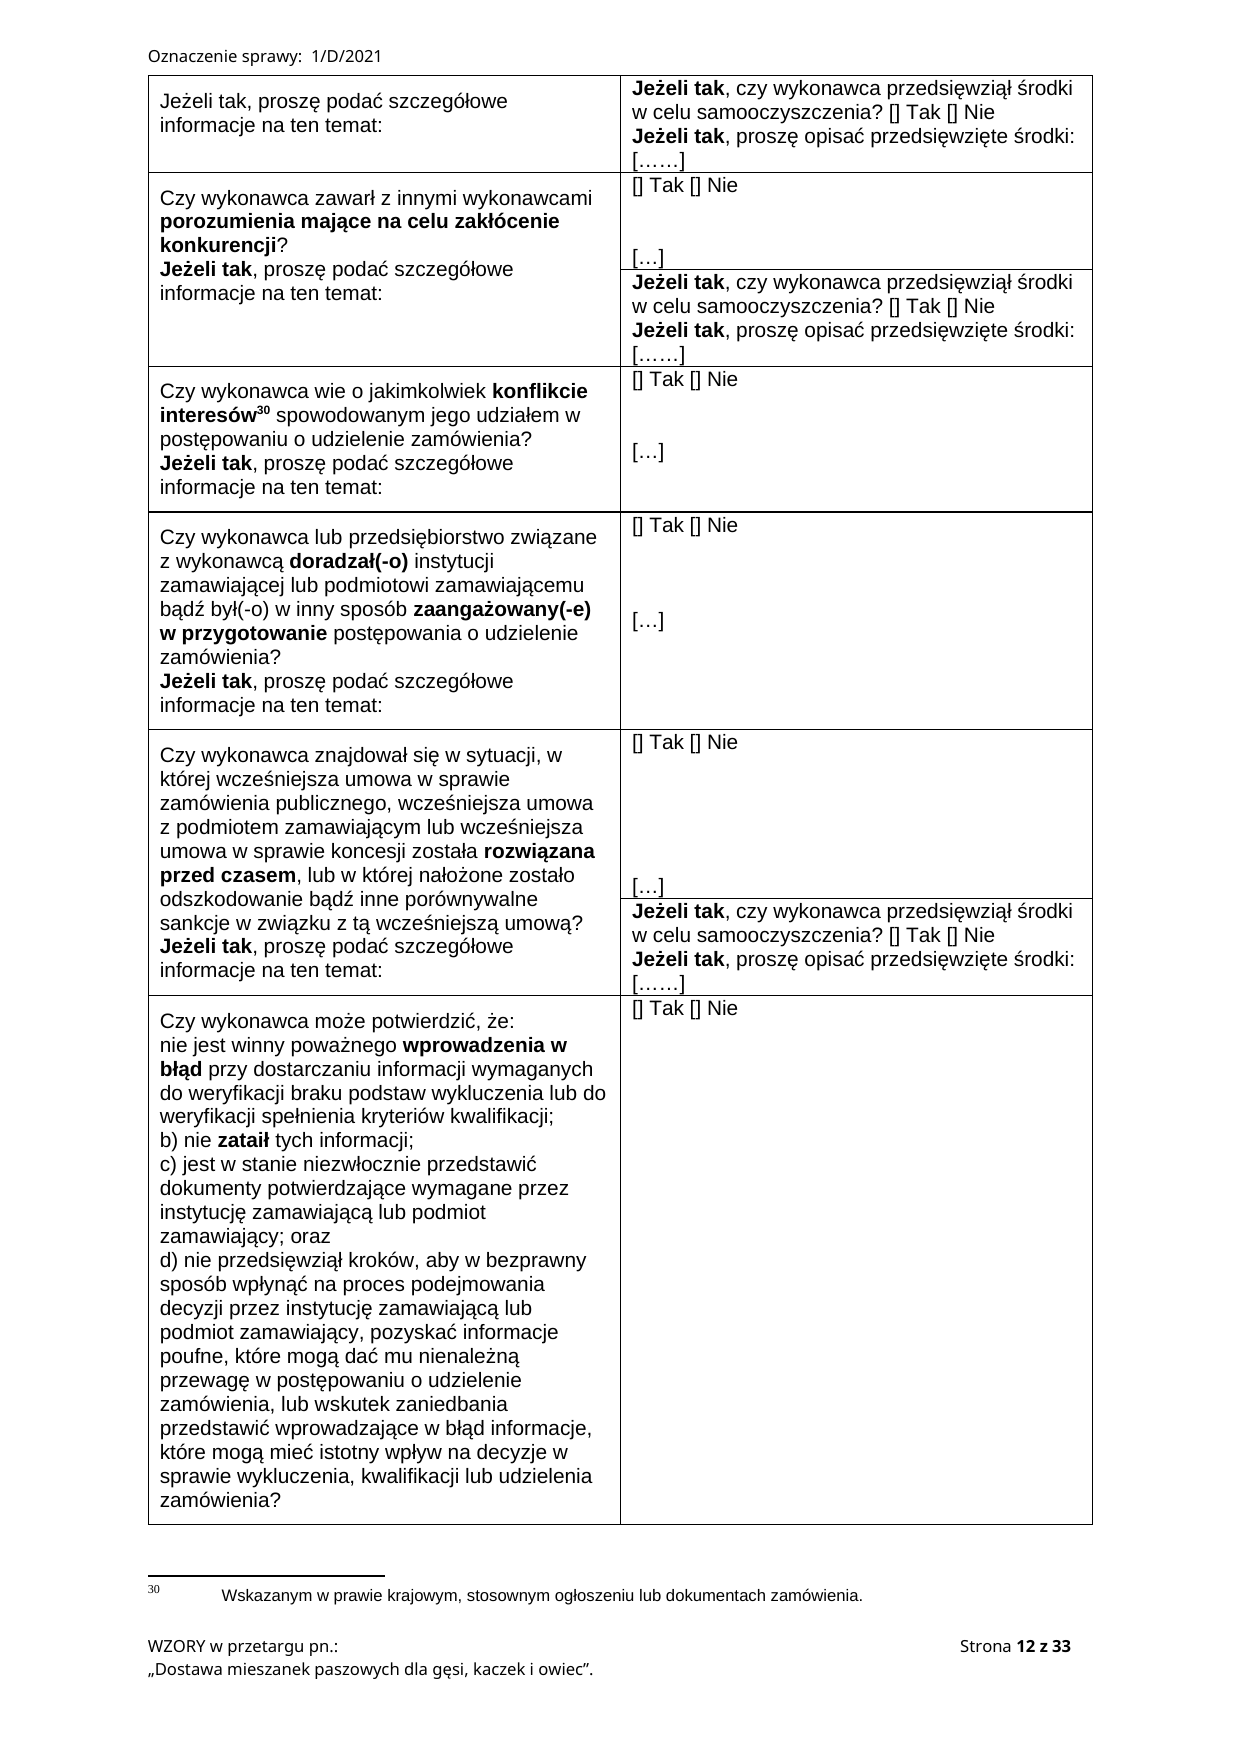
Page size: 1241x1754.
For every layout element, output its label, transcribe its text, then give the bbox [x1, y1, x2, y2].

table_cell Jeżeli tak, czy wykonawca przedsięwziął środki w celu samooczyszczenia? [] Tak [] Nie Jeżeli tak, proszę opisać przedsięwzięte środki: [……] [621, 270, 1092, 366]
table_cell [] Tak [] Nie […] [621, 513, 1092, 729]
table_cell Czy wykonawca może potwierdzić, że: nie jest winny poważnego wprowadzenia w błąd przy dostarczaniu informacji wymaganych do weryfikacji braku podstaw wykluczenia lub do weryfikacji spełnienia kryteriów kwalifikacji; b) nie zataił tych informacji; c) jest w stanie niezwłocznie przedstawić dokumenty potwierdzające wymagane przez instytucję zamawiającą lub podmiot zamawiający; oraz d) nie przedsięwziął kroków, aby w bezprawny sposób wpłynąć na proces podejmowania decyzji przez instytucję zamawiającą lub podmiot zamawiający, pozyskać informacje poufne, które mogą dać mu nienależną przewagę w postępowaniu o udzielenie zamówienia, lub wskutek zaniedbania przedstawić wprowadzające w błąd informacje, które mogą mieć istotny wpływ na decyzje w sprawie wykluczenia, kwalifikacji lub udzielenia zamówienia? [149, 996, 620, 1524]
table_cell Czy wykonawca wie o jakimkolwiek konflikcie interesów spowodowanym jego udziałem w postępowaniu o udzielenie zamówienia? Jeżeli tak, proszę podać szczegółowe informacje na ten temat: [149, 367, 620, 511]
table_cell [] Tak [] Nie [621, 996, 1092, 1524]
table_cell Czy wykonawca lub przedsiębiorstwo związane z wykonawcą doradzał(-o) instytucji zamawiającej lub podmiotowi zamawiającemu bądź był(-o) w inny sposób zaangażowany(-e) w przygotowanie postępowania o udzielenie zamówienia? Jeżeli tak, proszę podać szczegółowe informacje na ten temat: [149, 513, 620, 729]
table_cell Jeżeli tak, czy wykonawca przedsięwziął środki w celu samooczyszczenia? [] Tak [] Nie Jeżeli tak, proszę opisać przedsięwzięte środki: [……] [621, 899, 1092, 995]
table_cell Czy wykonawca zawarł z innymi wykonawcami porozumienia mające na celu zakłócenie konkurencji? Jeżeli tak, proszę podać szczegółowe informacje na ten temat: [149, 173, 620, 366]
table_cell Jeżeli tak, czy wykonawca przedsięwziął środki w celu samooczyszczenia? [] Tak [] Nie Jeżeli tak, proszę opisać przedsięwzięte środki: [……] [621, 76, 1092, 172]
table_cell [] Tak [] Nie […] [621, 367, 1092, 511]
table_cell Czy wykonawca znajdował się w sytuacji, w której wcześniejsza umowa w sprawie zamówienia publicznego, wcześniejsza umowa z podmiotem zamawiającym lub wcześniejsza umowa w sprawie koncesji została rozwiązana przed czasem, lub w której nałożone zostało odszkodowanie bądź inne porównywalne sankcje w związku z tą wcześniejszą umową? Jeżeli tak, proszę podać szczegółowe informacje na ten temat: [149, 730, 620, 995]
table_cell [] Tak [] Nie […] [621, 730, 1092, 898]
table_cell [] Tak [] Nie […] [621, 173, 1092, 269]
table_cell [149, 76, 620, 172]
